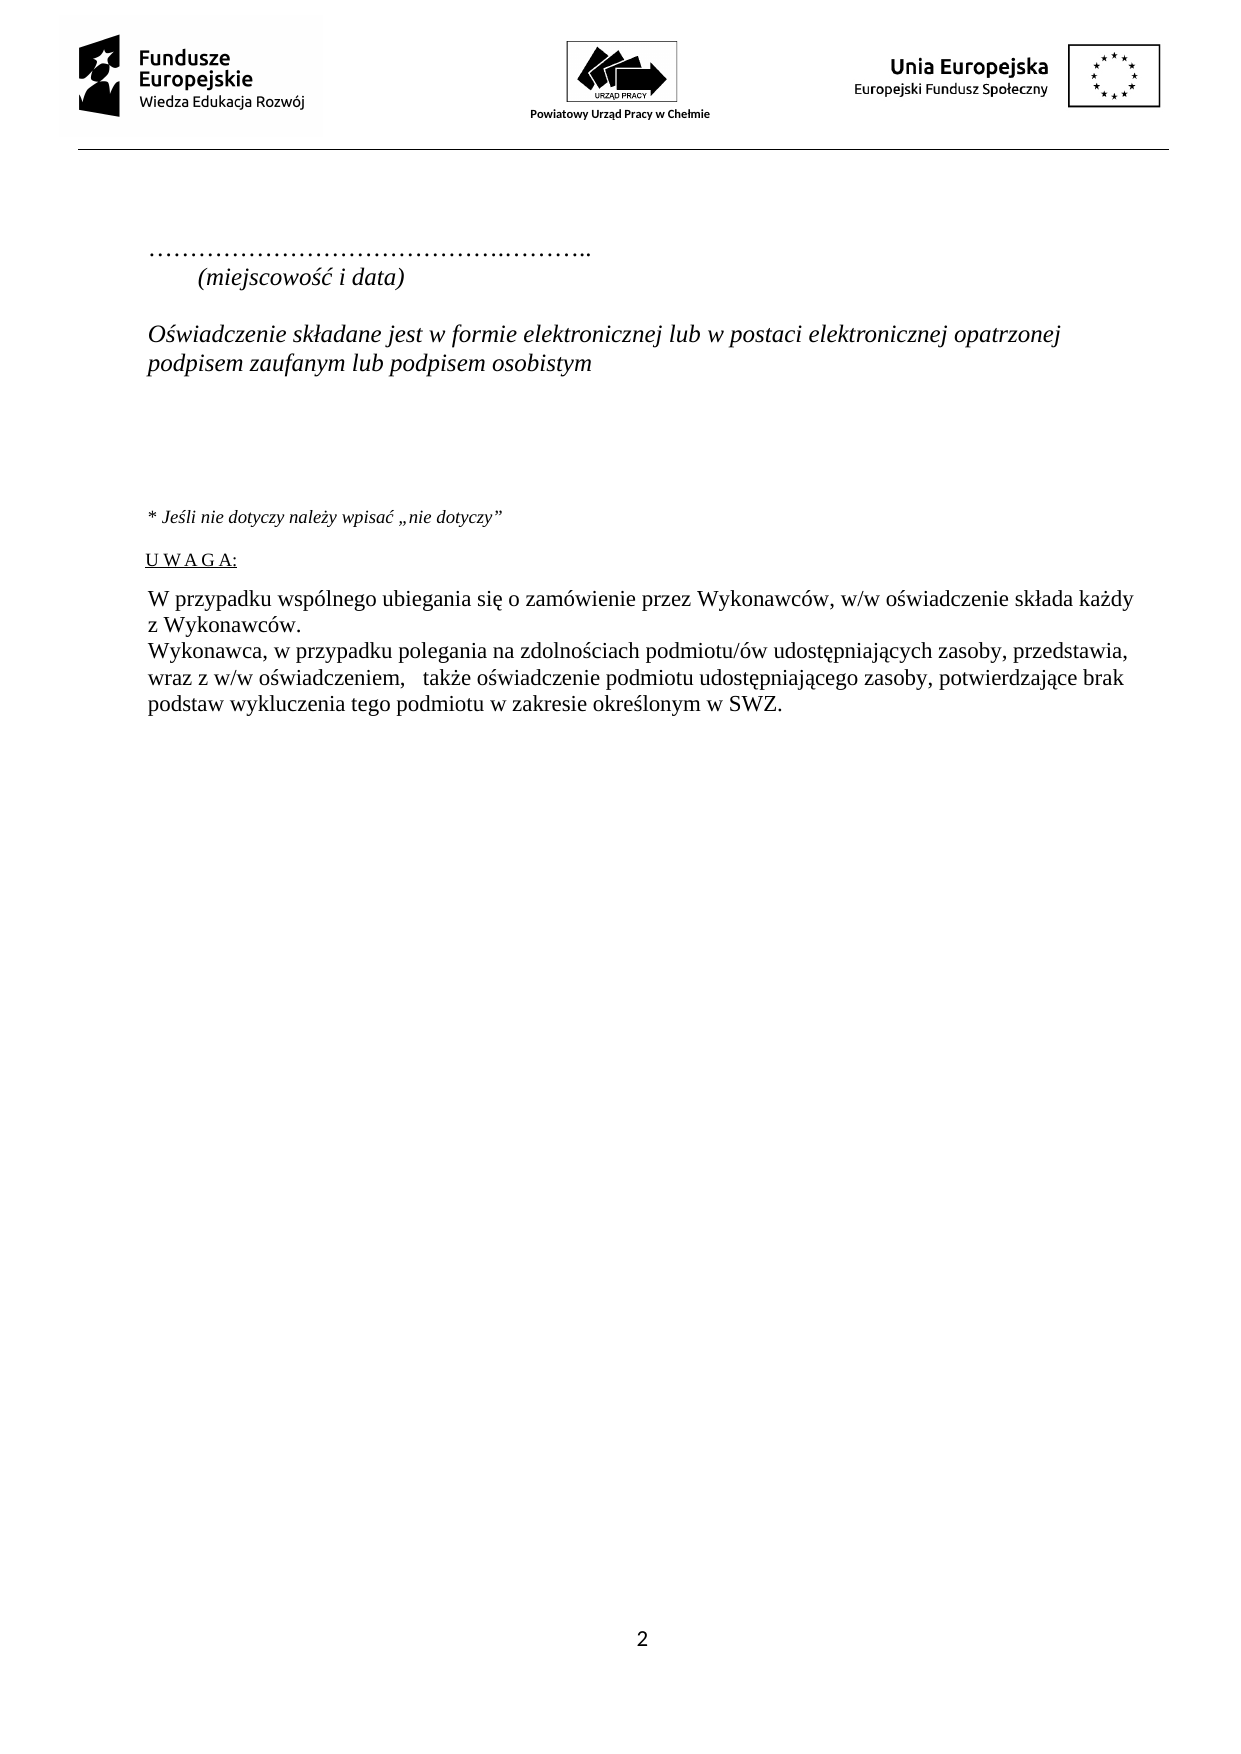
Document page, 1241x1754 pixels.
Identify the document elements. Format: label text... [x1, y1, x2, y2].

picture [59, 15, 324, 137]
text Oświadczenie składane jest w formie elektronicznej lub w postaci elektronicznej opatrzonej podpisem zaufanym lub podpisem osobistym [114, 319, 1137, 377]
text Wykonawca, w przypadku polegania na zdolnościach podmiotu/ów udostępniających zasoby, przedstawia, wraz z w/w oświadczeniem, także oświadczenie podmiotu udostępniającego zasoby, potwierdzające brak podstaw wykluczenia tego podmiotu w zakresie określonym w SWZ. [148, 637, 1137, 716]
text * Jeśli nie dotyczy należy wpisać „nie dotyczy” [148, 506, 1137, 527]
text U W A G A: [145, 549, 1137, 570]
text W przypadku wspólnego ubiegania się o zamówienie przez Wykonawców, w/w oświadczenie składa każdy z Wykonawców. [148, 585, 1137, 637]
text (miejscowość i data) [148, 262, 1137, 291]
text …………………………………….……….. [148, 233, 1137, 262]
picture [833, 23, 1180, 113]
